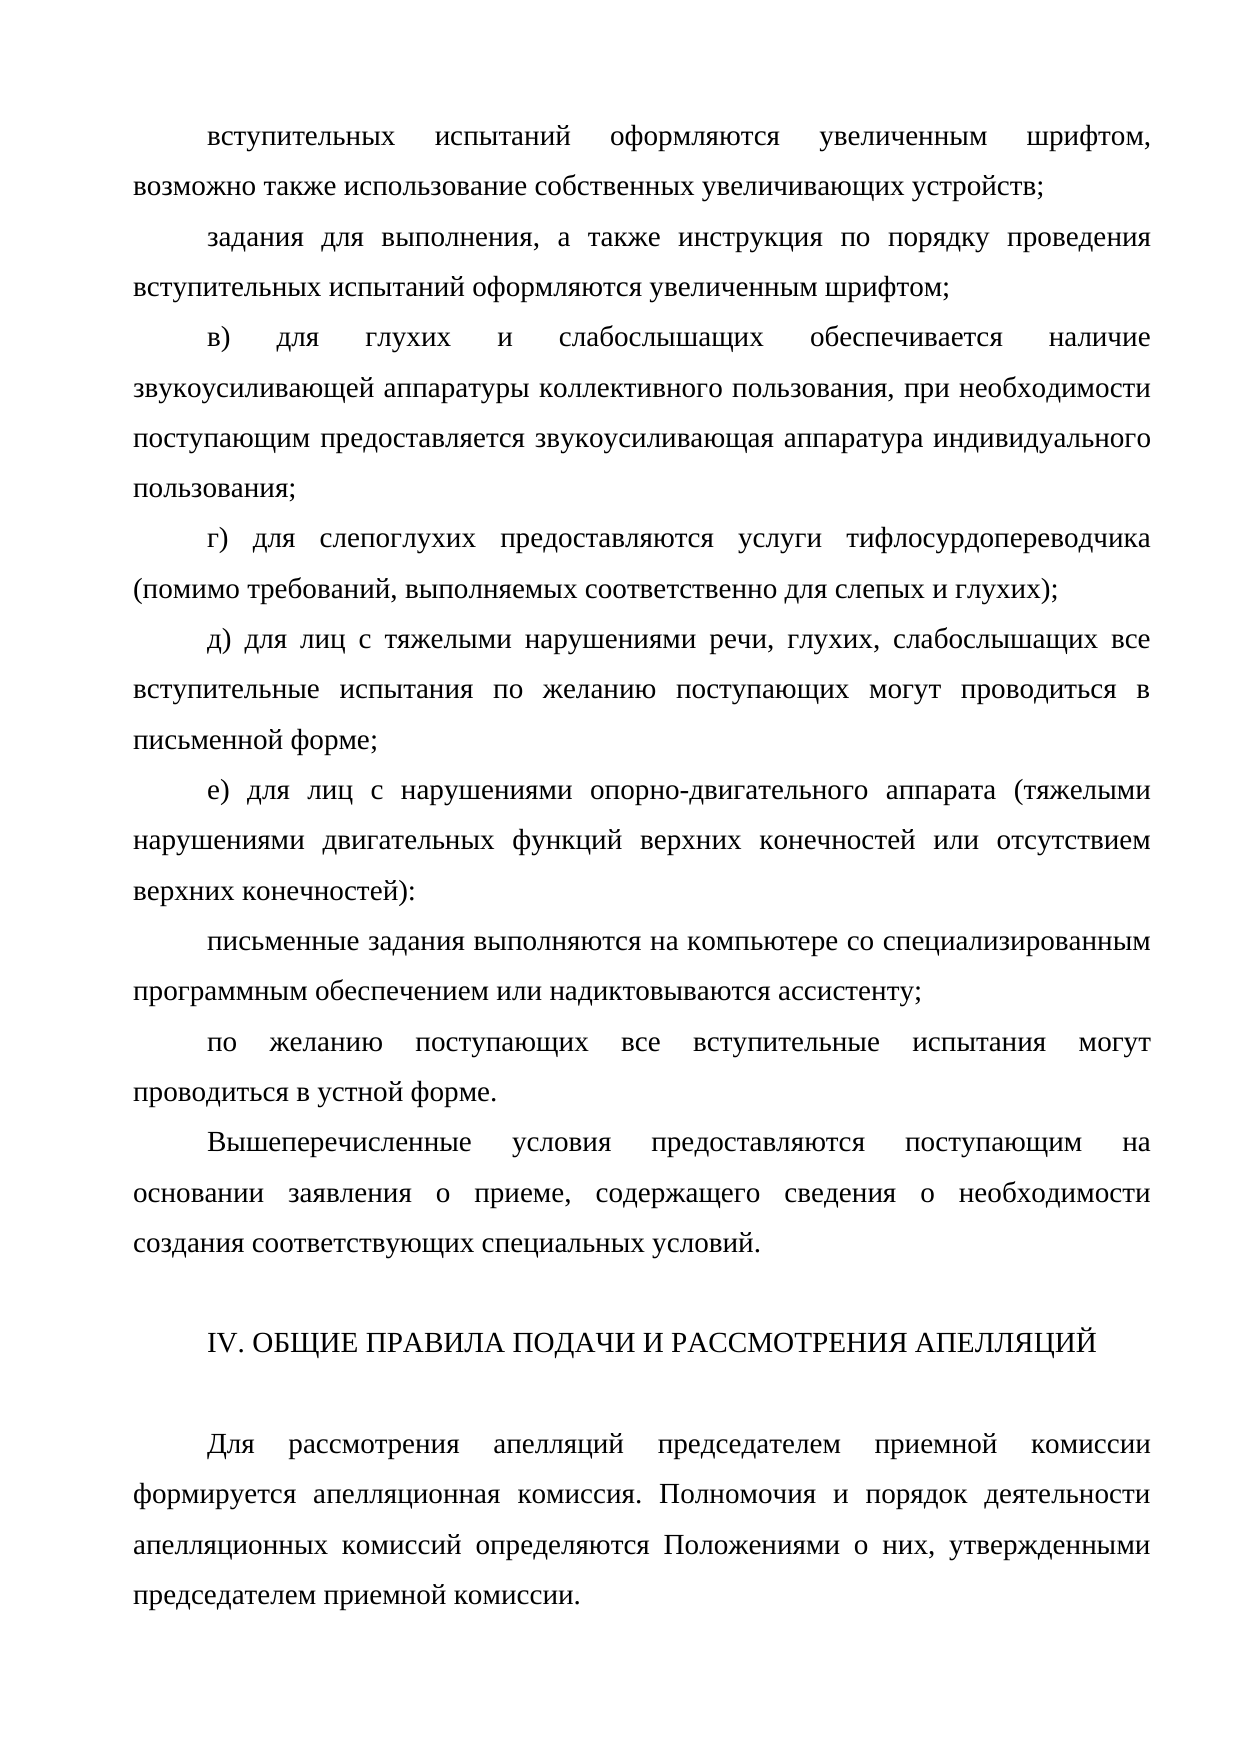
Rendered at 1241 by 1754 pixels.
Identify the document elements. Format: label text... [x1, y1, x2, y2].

text г) для слепоглухих предоставляются услуги тифлосурдопереводчика (помимо требований, выполняемых соответственно для слепых и глухих); [133, 521, 1152, 604]
text е) для лиц с нарушениями опорно-двигательного аппарата (тяжелыми нарушениями двигательных функций верхних конечностей или отсутствием верхних конечностей): [133, 772, 1152, 906]
text задания для выполнения, а также инструкция по порядку проведения вступительных испытаний оформляются увеличенным шрифтом; [133, 219, 1152, 303]
text IV. ОБЩИЕ ПРАВИЛА ПОДАЧИ И РАССМОТРЕНИЯ АПЕЛЛЯЦИЙ [133, 1326, 1152, 1359]
text по желанию поступающих все вступительные испытания могут проводиться в устной форме. [133, 1024, 1152, 1108]
text в) для глухих и слабослышащих обеспечивается наличие звукоусиливающей аппаратуры коллективного пользования, при необходимости поступающим предоставляется звукоусиливающая аппаратура индивидуального пользования; [133, 319, 1152, 504]
text вступительных испытаний оформляются увеличенным шрифтом, возможно также использование собственных увеличивающих устройств; [133, 118, 1152, 202]
text Для рассмотрения апелляций председателем приемной комиссии формируется апелляционная комиссия. Полномочия и порядок деятельности апелляционных комиссий определяются Положениями о них, утвержденными председателем приемной комиссии. [133, 1426, 1152, 1611]
text д) для лиц с тяжелыми нарушениями речи, глухих, слабослышащих все вступительные испытания по желанию поступающих могут проводиться в письменной форме; [133, 621, 1152, 755]
text Вышеперечисленные условия предоставляются поступающим на основании заявления о приеме, содержащего сведения о необходимости создания соответствующих специальных условий. [133, 1124, 1152, 1258]
text письменные задания выполняются на компьютере со специализированным программным обеспечением или надиктовываются ассистенту; [133, 923, 1152, 1007]
